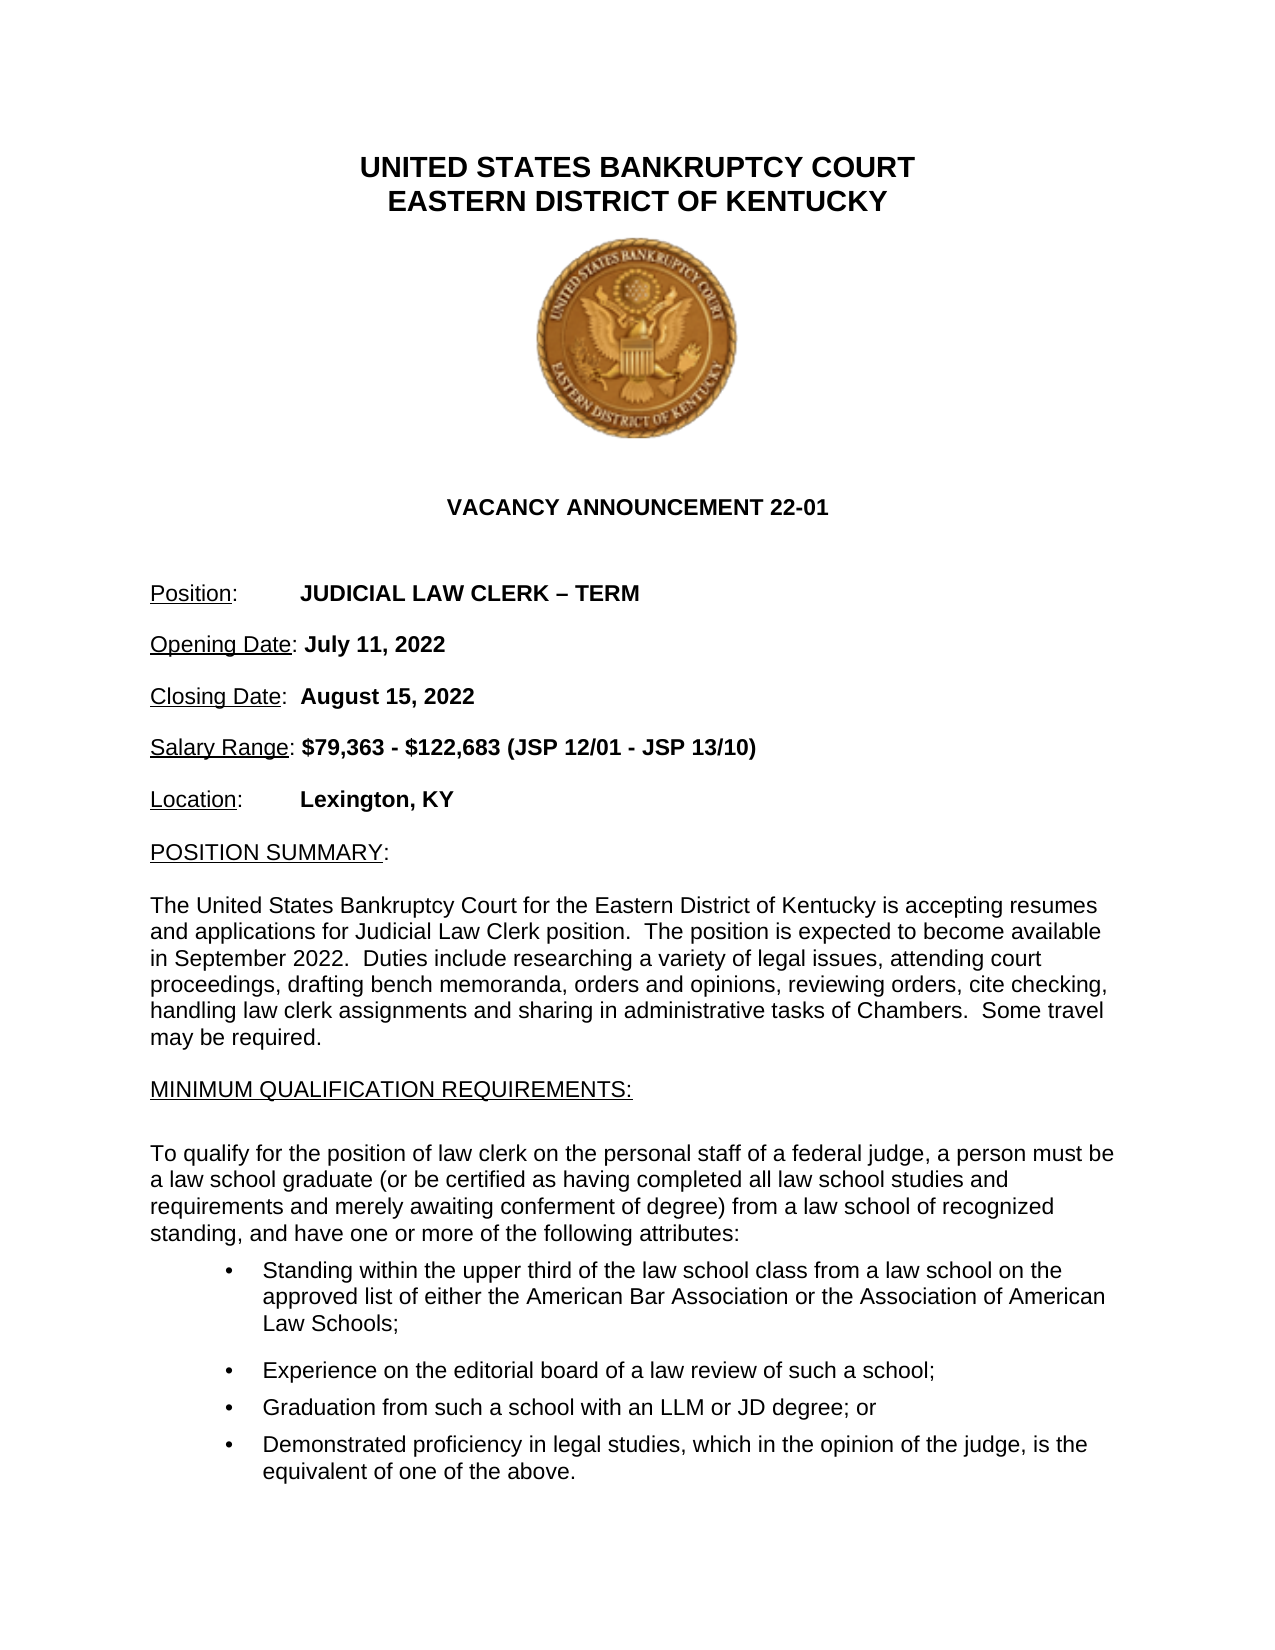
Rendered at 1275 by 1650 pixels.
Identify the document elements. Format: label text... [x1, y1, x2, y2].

list Graduation from such a school with an LLM or JD degree; or [225, 1394, 1125, 1421]
list Experience on the editorial board of a law review of such a school; [225, 1357, 1125, 1384]
text VACANCY ANNOUNCEMENT 22-01 [150, 494, 1125, 520]
text Location: Lexington, KY [150, 786, 1125, 813]
picture [522, 217, 753, 461]
text To qualify for the position of law clerk on the personal staff of a federal judge, a person must be a law school graduate (or be certified as having completed all law school studies and requirements and merely awaiting conferment of degree) from a law school of recognized standing, and have one or more of the following attributes: [150, 1139, 1125, 1246]
text Opening Date: July 11, 2022 [150, 631, 1125, 657]
text UNITED STATES BANKRUPTCY COURT [150, 150, 1125, 183]
text POSITION SUMMARY: [150, 839, 1125, 865]
text MINIMUM QUALIFICATION REQUIREMENTS: [150, 1076, 1125, 1103]
text Position: JUDICIAL LAW CLERK – TERM [150, 580, 1125, 606]
list Standing within the upper third of the law school class from a law school on the approved list of either the American Bar Association or the Association of American Law Schools; [225, 1256, 1125, 1336]
text Closing Date: August 15, 2022 [150, 683, 1125, 709]
text The United States Bankruptcy Court for the Eastern District of Kentucky is accepting resumes and applications for Judicial Law Clerk position. The position is expected to become available in September 2022. Duties include researching a variety of legal issues, attending court proceedings, drafting bench memoranda, orders and opinions, reviewing orders, cite checking, handling law clerk assignments and sharing in administrative tasks of Chambers. Some travel may be required. [150, 892, 1125, 1050]
text Salary Range: $79,363 - $122,683 (JSP 12/01 - JSP 13/10) [150, 734, 1125, 760]
list Demonstrated proficiency in legal studies, which in the opinion of the judge, is the equivalent of one of the above. [225, 1431, 1125, 1484]
text EASTERN DISTRICT OF KENTUCKY [150, 183, 1125, 217]
